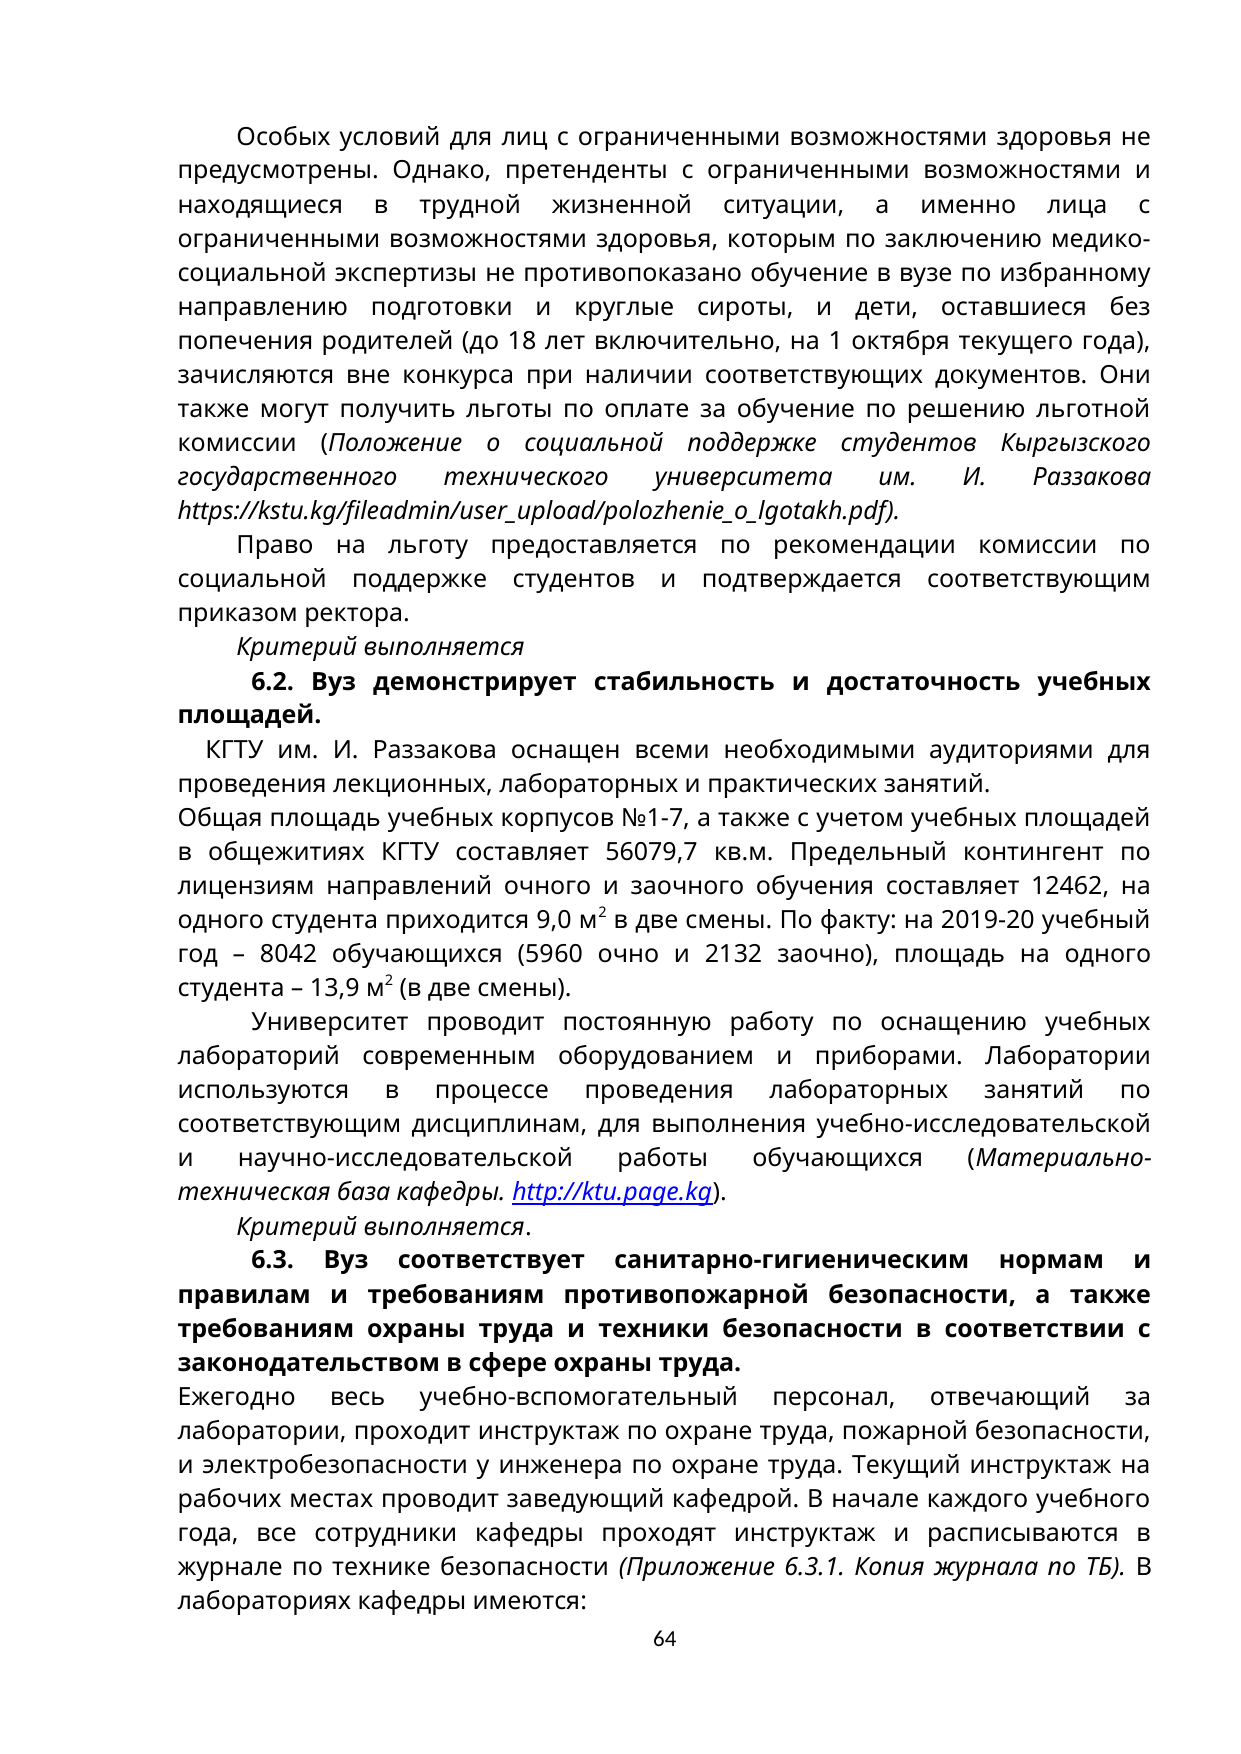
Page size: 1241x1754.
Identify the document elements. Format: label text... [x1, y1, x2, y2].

text Общая площадь учебных корпусов №1-7, а также с учетом учебных площадей в общежитиях КГТУ составляет 56079,7 кв.м. Предельный контингент по лицензиям направлений очного и заочного обучения составляет 12462, на одного студента приходится 9,0 м2 в две смены. По факту: на 2019-20 учебный год – 8042 обучающихся (5960 очно и 2132 заочно), площадь на одного студента – 13,9 м2 (в две смены). [177, 799, 1152, 1004]
text Университет проводит постоянную работу по оснащению учебных лабораторий современным оборудованием и приборами. Лаборатории используются в процессе проведения лабораторных занятий по соответствующим дисциплинам, для выполнения учебно-исследовательской и научно-исследовательской работы обучающихся (Материально-техническая база кафедры. http://ktu.page.kg). [177, 1004, 1152, 1208]
text 6.3. Вуз соответствует санитарно-гигиеническим нормам и правилам и требованиям противопожарной безопасности, а также требованиям охраны труда и техники безопасности в соответствии с законодательством в сфере охраны труда. [177, 1242, 1152, 1378]
text 6.2. Вуз демонстрирует стабильность и достаточность учебных площадей. [177, 663, 1152, 731]
text Право на льготу предоставляется по рекомендации комиссии по социальной поддержке студентов и подтверждается соответствующим приказом ректора. [177, 527, 1152, 629]
text Критерий выполняется. [177, 1208, 1152, 1242]
text Ежегодно весь учебно-вспомогательный персонал, отвечающий за лаборатории, проходит инструктаж по охране труда, пожарной безопасности, и электробезопасности у инженера по охране труда. Текущий инструктаж на рабочих местах проводит заведующий кафедрой. В начале каждого учебного года, все сотрудники кафедры проходят инструктаж и расписываются в журнале по технике безопасности (Приложение 6.3.1. Копия журнала по ТБ). В лабораториях кафедры имеются: [177, 1378, 1152, 1617]
text Критерий выполняется [177, 629, 1152, 663]
text КГТУ им. И. Раззакова оснащен всеми необходимыми аудиториями для проведения лекционных, лабораторных и практических занятий. [177, 731, 1152, 799]
text Особых условий для лиц с ограниченными возможностями здоровья не предусмотрены. Однако, претенденты с ограниченными возможностями и находящиеся в трудной жизненной ситуации, а именно лица с ограниченными возможностями здоровья, которым по заключению медико-социальной экспертизы не противопоказано обучение в вузе по избранному направлению подготовки и круглые сироты, и дети, оставшиеся без попечения родителей (до 18 лет включительно, на 1 октября текущего года), зачисляются вне конкурса при наличии соответствующих документов. Они также могут получить льготы по оплате за обучение по решению льготной комиссии (Положение о социальной поддержке студентов Кыргызского государственного технического университета им. И. Раззакова https://kstu.kg/fileadmin/user_upload/polozhenie_o_lgotakh.pdf). [177, 118, 1152, 527]
